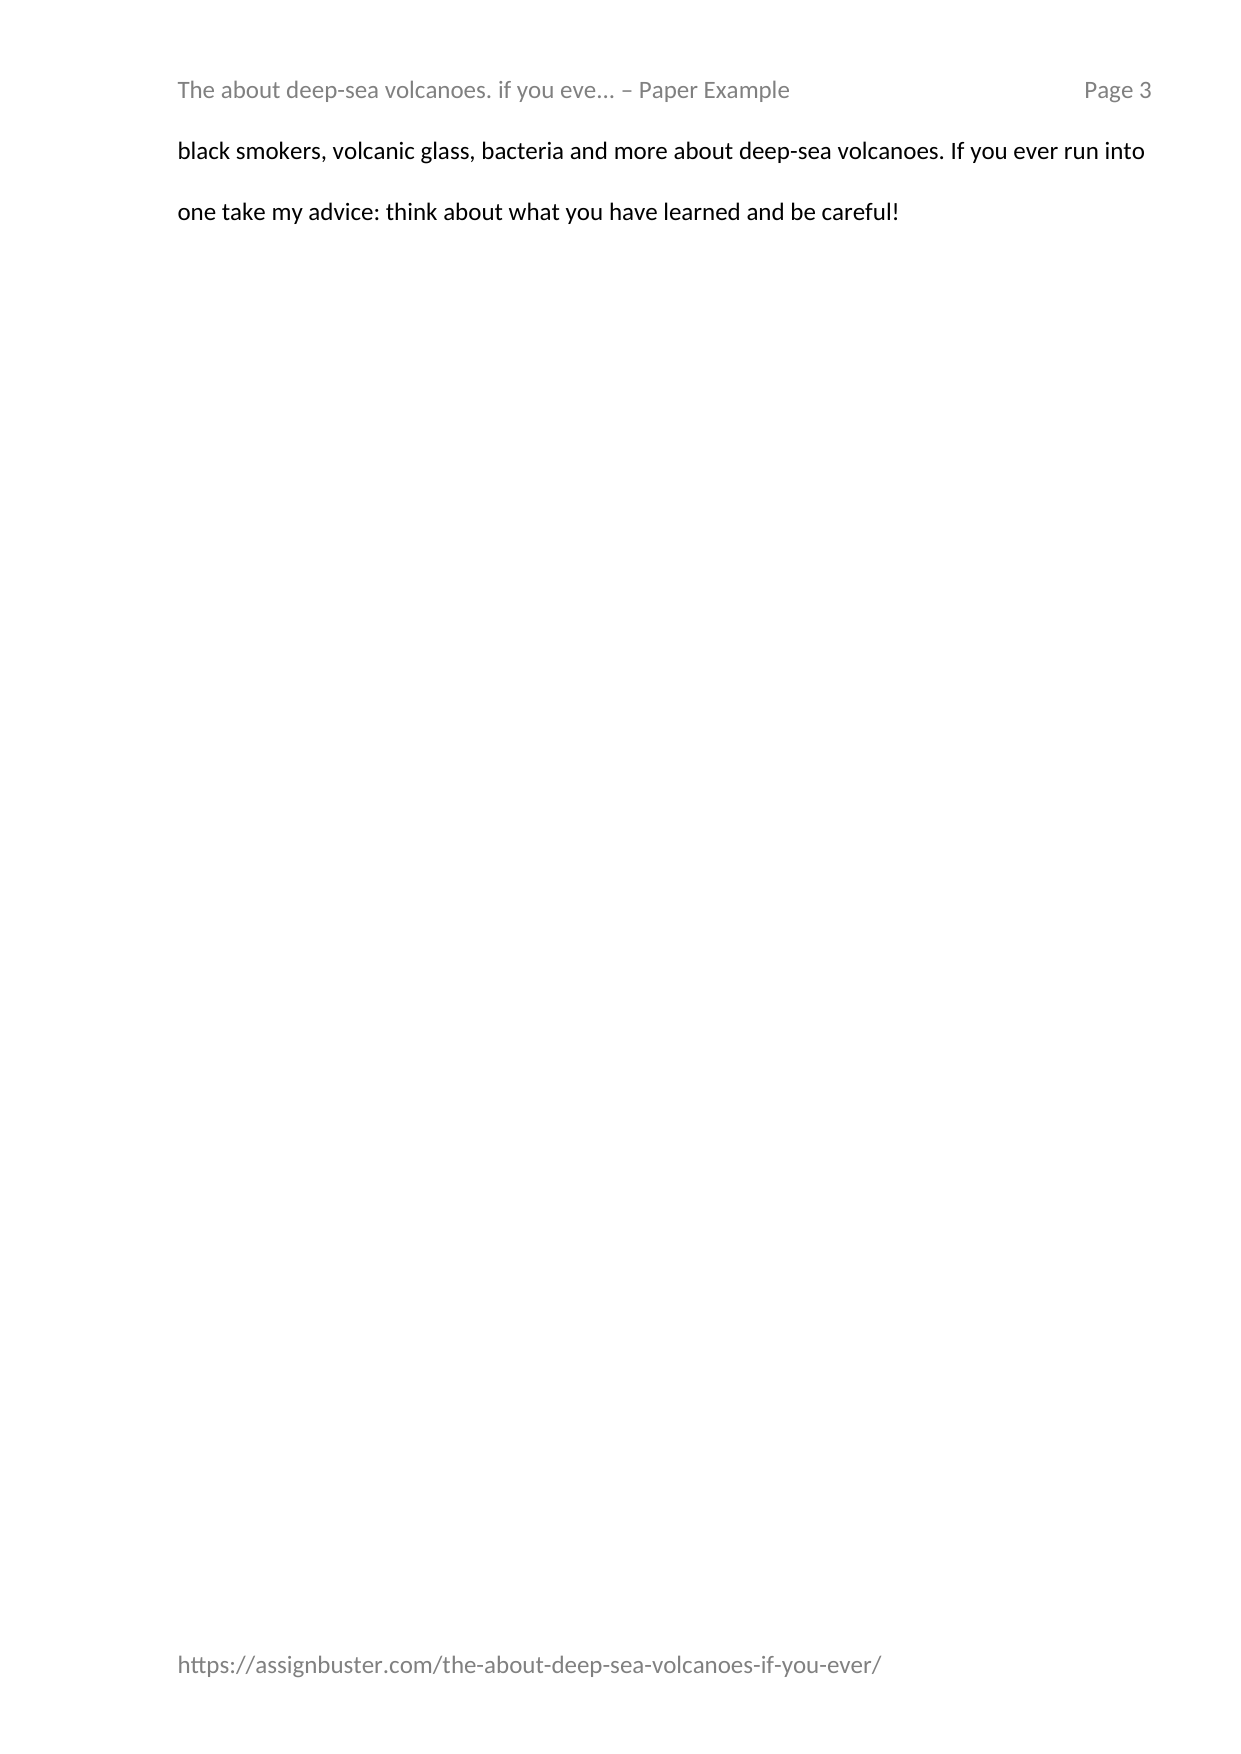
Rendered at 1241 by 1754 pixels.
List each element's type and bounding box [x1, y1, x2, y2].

text [177, 135, 1152, 226]
